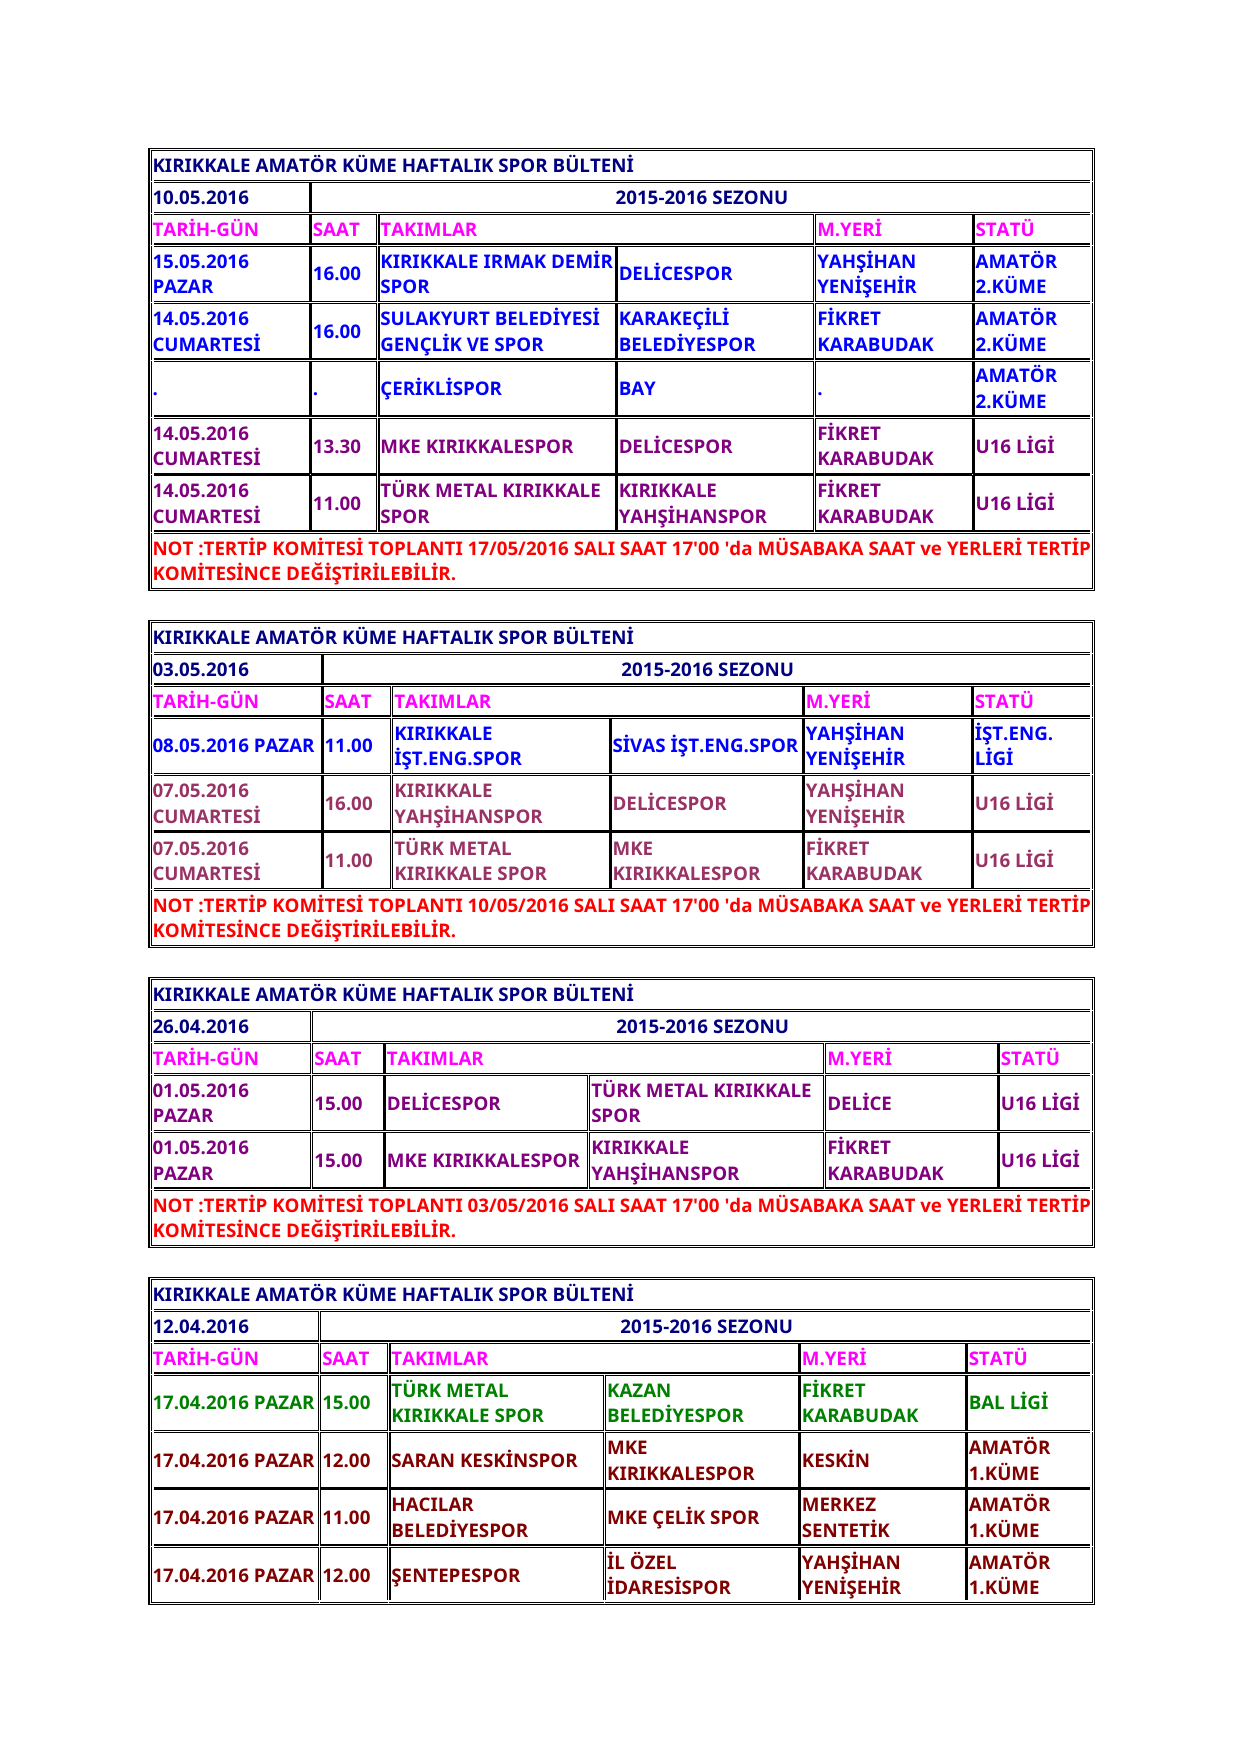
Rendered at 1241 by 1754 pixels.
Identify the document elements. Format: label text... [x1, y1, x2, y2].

table_cell 15.00 [313, 1133, 383, 1187]
table_cell DELİCESPOR [612, 776, 802, 830]
table_cell 16.00 [312, 247, 376, 301]
table_cell M.YERİ [826, 1044, 997, 1072]
table_cell SAAT [312, 215, 376, 243]
table_cell KARAKEÇİLİ BELEDİYESPOR [618, 304, 813, 358]
table_cell AMATÖR 2.KÜME [975, 243, 1092, 301]
table_cell TAKIMLAR [386, 1044, 823, 1072]
table_cell 12.00 [320, 1544, 389, 1602]
table_cell MKE KIRIKKALESPOR [606, 1433, 798, 1487]
table_cell ÇERİKLİSPOR [380, 362, 615, 415]
table_cell İL ÖZEL İDARESİSPOR [605, 1548, 799, 1602]
table_cell 07.05.2016 CUMARTESİ [150, 773, 322, 830]
table_cell 13.30 [312, 419, 376, 473]
table_cell TARİH-GÜN [152, 211, 309, 243]
table_cell 14.05.2016 CUMARTESİ [150, 473, 309, 530]
table_cell 01.05.2016 PAZAR [152, 1073, 310, 1130]
table_cell KIRIKKALE İŞT.ENG.SPOR [393, 719, 609, 773]
table_cell HACILAR BELEDİYESPOR [391, 1490, 603, 1544]
table_cell U16 LİGİ [975, 473, 1093, 530]
table_cell 11.00 [324, 833, 390, 887]
table_cell FİKRET KARABUDAK [805, 833, 971, 887]
table_cell TAKIMLAR [393, 687, 802, 715]
table_cell DELİCESPOR [618, 247, 813, 301]
table_cell SARAN KESKİNSPOR [391, 1433, 603, 1487]
table_cell KIRIKKALE IRMAK DEMİR SPOR [380, 247, 615, 301]
table_cell 11.00 [312, 476, 376, 530]
table_cell DELİCE [826, 1076, 997, 1130]
table_cell 11.00 [321, 1490, 387, 1544]
table_cell TARİH-GÜN [152, 683, 321, 715]
table_cell U16 LİGİ [975, 415, 1092, 473]
table_cell AMATÖR 1.KÜME [968, 1487, 1092, 1544]
table_cell FİKRET KARABUDAK [826, 1133, 997, 1187]
table_cell 26.04.2016 [150, 1009, 312, 1041]
table_cell DELİCESPOR [386, 1076, 587, 1130]
table_cell BAL LİGİ [968, 1372, 1092, 1429]
table_cell 11.00 [324, 719, 390, 773]
table_cell MKE KIRIKKALESPOR [380, 419, 615, 473]
table_cell M.YERİ [805, 687, 971, 715]
table_cell AMATÖR 1.KÜME [968, 1430, 1092, 1487]
table_cell YAHŞİHAN YENİŞEHİR [816, 247, 972, 301]
table_cell AMATÖR 1.KÜME [966, 1544, 1092, 1602]
table_cell 01.05.2016 PAZAR [150, 1130, 312, 1187]
table_cell MKE ÇELİK SPOR [606, 1490, 798, 1544]
table_cell AMATÖR 2.KÜME [973, 301, 1093, 358]
table_cell KESKİN [801, 1433, 965, 1487]
table_cell 17.04.2016 PAZAR [152, 1544, 320, 1602]
table_cell KIRIKKALE YAHŞİHANSPOR [393, 776, 609, 830]
table_cell KIRIKKALE YAHŞİHANSPOR [618, 476, 813, 530]
table_cell 2015-2016 SEZONU [312, 1009, 1093, 1041]
table_cell YAHŞİHAN YENİŞEHİR [799, 1548, 966, 1602]
table_cell NOT :TERTİP KOMİTESİ TOPLANTI 03/05/2016 SALI SAAT 17'00 'da MÜSABAKA SAAT ve YERLERİ TERTİP KOMİTESİNCE DEĞİŞTİRİLEBİLİR. [152, 1187, 1092, 1244]
table_cell NOT :TERTİP KOMİTESİ TOPLANTI 17/05/2016 SALI SAAT 17'00 'da MÜSABAKA SAAT ve YERLERİ TERTİP KOMİTESİNCE DEĞİŞTİRİLEBİLİR. [152, 530, 1092, 588]
table_cell U16 LİGİ [998, 1130, 1093, 1187]
table_cell 15.00 [321, 1376, 387, 1429]
table_cell TAKIMLAR [391, 1344, 798, 1372]
table_cell DELİCESPOR [618, 419, 813, 473]
table_cell SAAT [313, 1044, 383, 1072]
table_header KIRIKKALE AMATÖR KÜME HAFTALIK SPOR BÜLTENİ [152, 980, 1092, 1009]
table_cell 16.00 [312, 304, 376, 358]
table_cell TÜRK METAL KIRIKKALE SPOR [391, 1376, 603, 1429]
table_cell MKE KIRIKKALESPOR [386, 1133, 587, 1187]
table_cell 03.05.2016 [152, 651, 322, 683]
table_cell U16 LİGİ [974, 830, 1092, 887]
table_cell TÜRK METAL KIRIKKALE SPOR [590, 1076, 823, 1130]
table_cell 12.04.2016 [152, 1309, 318, 1340]
table_cell FİKRET KARABUDAK [816, 419, 972, 473]
table_header KIRIKKALE AMATÖR KÜME HAFTALIK SPOR BÜLTENİ [152, 1280, 1092, 1308]
table_cell STATÜ [968, 1340, 1092, 1372]
table_cell MERKEZ SENTETİK [801, 1490, 965, 1544]
table_cell KIRIKKALE YAHŞİHANSPOR [590, 1133, 823, 1187]
table_cell TARİH-GÜN [152, 1340, 318, 1372]
table_cell . [152, 358, 309, 415]
table_cell U16 LİGİ [972, 773, 1093, 830]
table_cell 16.00 [324, 776, 390, 830]
table_cell 2015-2016 SEZONU [312, 180, 1092, 211]
table_cell İŞT.ENG. LİGİ [974, 715, 1092, 773]
table_cell 08.05.2016 PAZAR [152, 715, 321, 773]
table_header KIRIKKALE AMATÖR KÜME HAFTALIK SPOR BÜLTENİ [152, 151, 1092, 179]
table_cell ŞENTEPESPOR [389, 1548, 604, 1602]
table_cell 07.05.2016 CUMARTESİ [152, 830, 321, 887]
table_cell STATÜ [974, 683, 1092, 715]
table_header KIRIKKALE AMATÖR KÜME HAFTALIK SPOR BÜLTENİ [152, 623, 1092, 651]
table_cell FİKRET KARABUDAK [816, 476, 972, 530]
table_cell M.YERİ [801, 1344, 965, 1372]
table_cell 15.00 [313, 1076, 383, 1130]
table_cell TAKIMLAR [380, 215, 813, 243]
table_cell TÜRK METAL KIRIKKALE SPOR [380, 476, 615, 530]
table_cell . [312, 362, 376, 415]
table_cell 17.04.2016 PAZAR [152, 1372, 318, 1429]
table_cell KAZAN BELEDİYESPOR [606, 1376, 798, 1429]
table_cell 17.04.2016 PAZAR [152, 1487, 318, 1544]
table_cell 14.05.2016 CUMARTESİ [150, 301, 310, 358]
table_cell FİKRET KARABUDAK [816, 304, 972, 358]
table_cell FİKRET KARABUDAK [801, 1376, 965, 1429]
table_cell 17.04.2016 PAZAR [152, 1430, 318, 1487]
table_cell 14.05.2016 CUMARTESİ [152, 415, 309, 473]
table_cell YAHŞİHAN YENİŞEHİR [805, 776, 971, 830]
table_cell BAY [618, 362, 813, 415]
table_cell M.YERİ [816, 215, 972, 243]
table_cell SİVAS İŞT.ENG.SPOR [612, 719, 802, 773]
table_cell STATÜ [998, 1041, 1093, 1072]
table_cell U16 LİGİ [1000, 1073, 1092, 1130]
table_cell TÜRK METAL KIRIKKALE SPOR [393, 833, 609, 887]
table_cell 10.05.2016 [152, 180, 309, 211]
table_cell . [816, 362, 972, 415]
table_cell SAAT [321, 1344, 387, 1372]
table_cell 12.00 [321, 1433, 387, 1487]
table_cell SAAT [324, 687, 390, 715]
table_cell TARİH-GÜN [150, 1041, 312, 1072]
table_cell 2015-2016 SEZONU [321, 1309, 1092, 1340]
table_cell SULAKYURT BELEDİYESİ GENÇLİK VE SPOR [380, 304, 615, 358]
table_cell MKE KIRIKKALESPOR [612, 833, 802, 887]
table_cell 2015-2016 SEZONU [322, 651, 1092, 683]
table_cell 15.05.2016 PAZAR [152, 243, 309, 301]
table_cell STATÜ [973, 211, 1092, 243]
table_cell AMATÖR 2.KÜME [975, 358, 1092, 415]
table_cell NOT :TERTİP KOMİTESİ TOPLANTI 10/05/2016 SALI SAAT 17'00 'da MÜSABAKA SAAT ve YERLERİ TERTİP KOMİTESİNCE DEĞİŞTİRİLEBİLİR. [152, 888, 1092, 945]
table_cell YAHŞİHAN YENİŞEHİR [805, 719, 971, 773]
